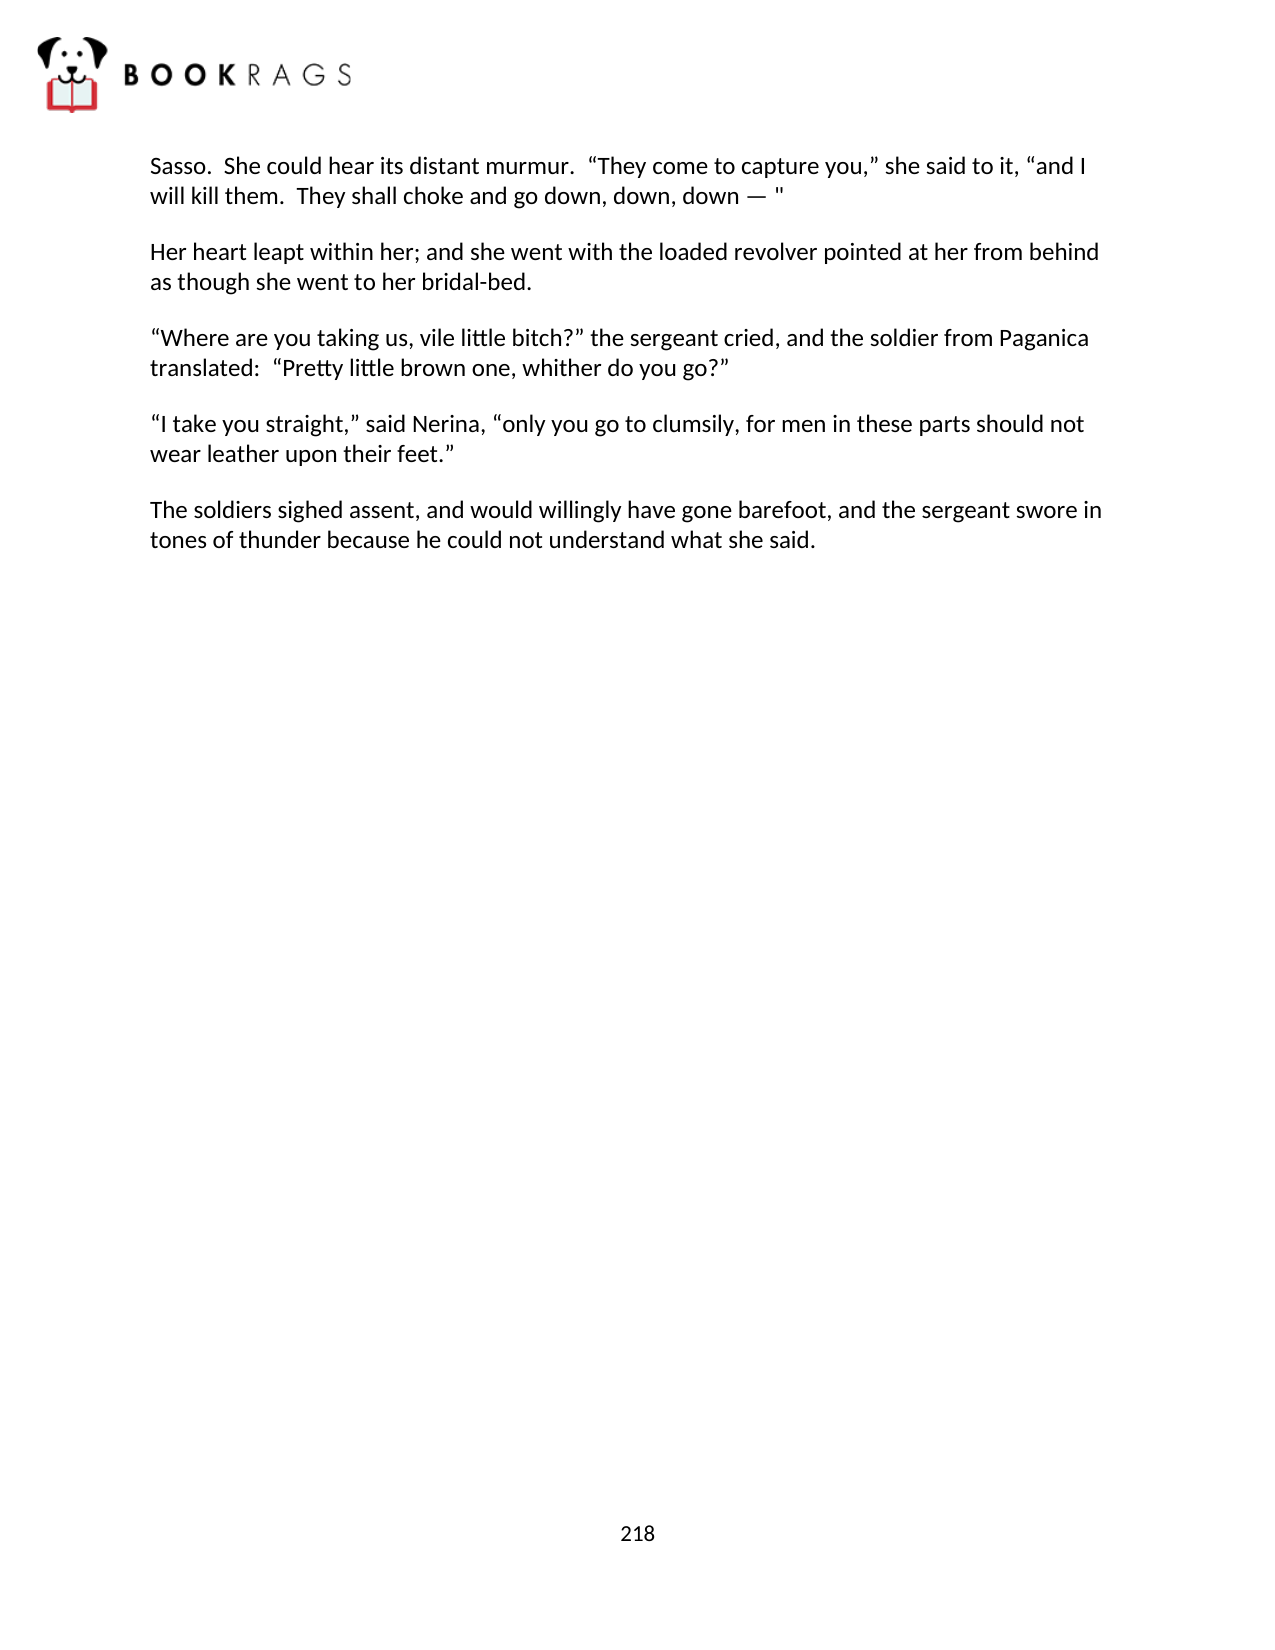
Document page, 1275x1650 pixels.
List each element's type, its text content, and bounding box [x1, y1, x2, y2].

picture [37, 37, 351, 113]
text The soldiers sighed assent, and would willingly have gone barefoot, and the sergeant swore in tones of thunder because he could not understand what she said. [150, 494, 1125, 555]
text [150, 150, 1125, 211]
text “I take you straight,” said Nerina, “only you go to clumsily, for men in these parts should not wear leather upon their feet.” [150, 408, 1125, 469]
text “Where are you taking us, vile little bitch?” the sergeant cried, and the soldier from Paganica translated: “Pretty little brown one, whither do you go?” [150, 322, 1125, 383]
text Her heart leapt within her; and she went with the loaded revolver pointed at her from behind as though she went to her bridal-bed. [150, 236, 1125, 297]
